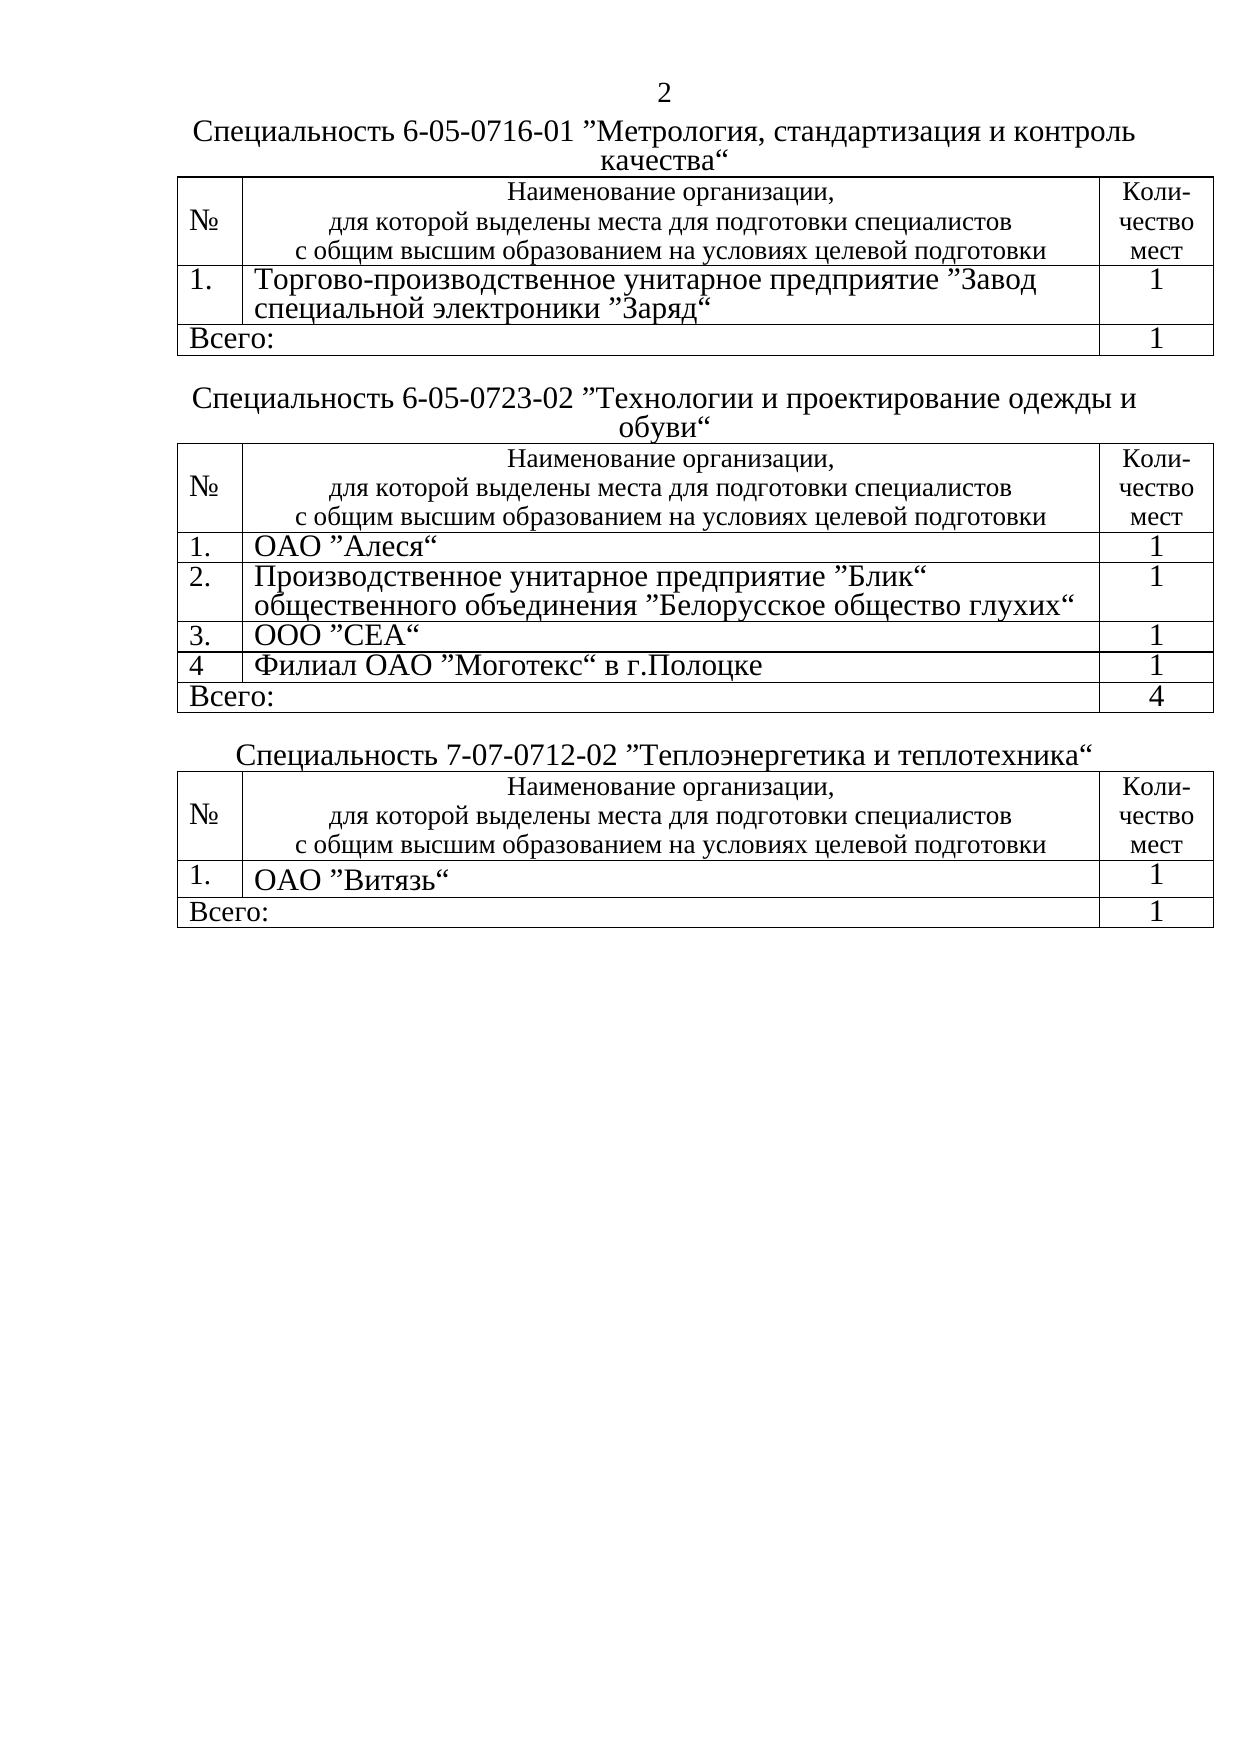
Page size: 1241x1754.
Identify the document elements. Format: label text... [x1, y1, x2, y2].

text Специальность 6-05-0723-02 ”Технологии и проектирование одежды и обуви“ [177, 385, 1152, 443]
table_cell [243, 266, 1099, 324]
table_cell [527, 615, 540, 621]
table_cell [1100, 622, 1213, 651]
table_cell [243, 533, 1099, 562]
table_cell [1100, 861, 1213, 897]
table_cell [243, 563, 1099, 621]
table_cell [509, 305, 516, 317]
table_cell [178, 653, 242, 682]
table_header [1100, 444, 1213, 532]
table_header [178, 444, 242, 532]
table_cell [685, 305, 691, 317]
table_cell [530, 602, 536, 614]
text Специальность 6-05-0716-01 ”Метрология, стандартизация и контроль качества“ [177, 118, 1152, 176]
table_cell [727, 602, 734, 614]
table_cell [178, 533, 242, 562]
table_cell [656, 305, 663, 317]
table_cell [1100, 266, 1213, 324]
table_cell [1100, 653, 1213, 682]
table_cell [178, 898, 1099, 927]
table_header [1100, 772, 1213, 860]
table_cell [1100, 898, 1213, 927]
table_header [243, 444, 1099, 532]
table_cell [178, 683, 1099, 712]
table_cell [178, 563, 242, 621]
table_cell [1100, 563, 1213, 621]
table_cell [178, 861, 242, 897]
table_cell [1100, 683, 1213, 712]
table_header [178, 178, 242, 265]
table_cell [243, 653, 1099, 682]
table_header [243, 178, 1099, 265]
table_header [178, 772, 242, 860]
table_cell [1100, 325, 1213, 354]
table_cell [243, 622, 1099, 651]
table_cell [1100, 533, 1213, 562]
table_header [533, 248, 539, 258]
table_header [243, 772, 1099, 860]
text Специальность 7-07-0712-02 ”Теплоэнергетика и теплотехника“ [177, 742, 1152, 771]
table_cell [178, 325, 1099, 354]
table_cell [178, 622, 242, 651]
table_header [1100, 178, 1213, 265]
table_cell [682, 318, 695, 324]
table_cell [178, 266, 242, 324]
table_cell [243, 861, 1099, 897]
